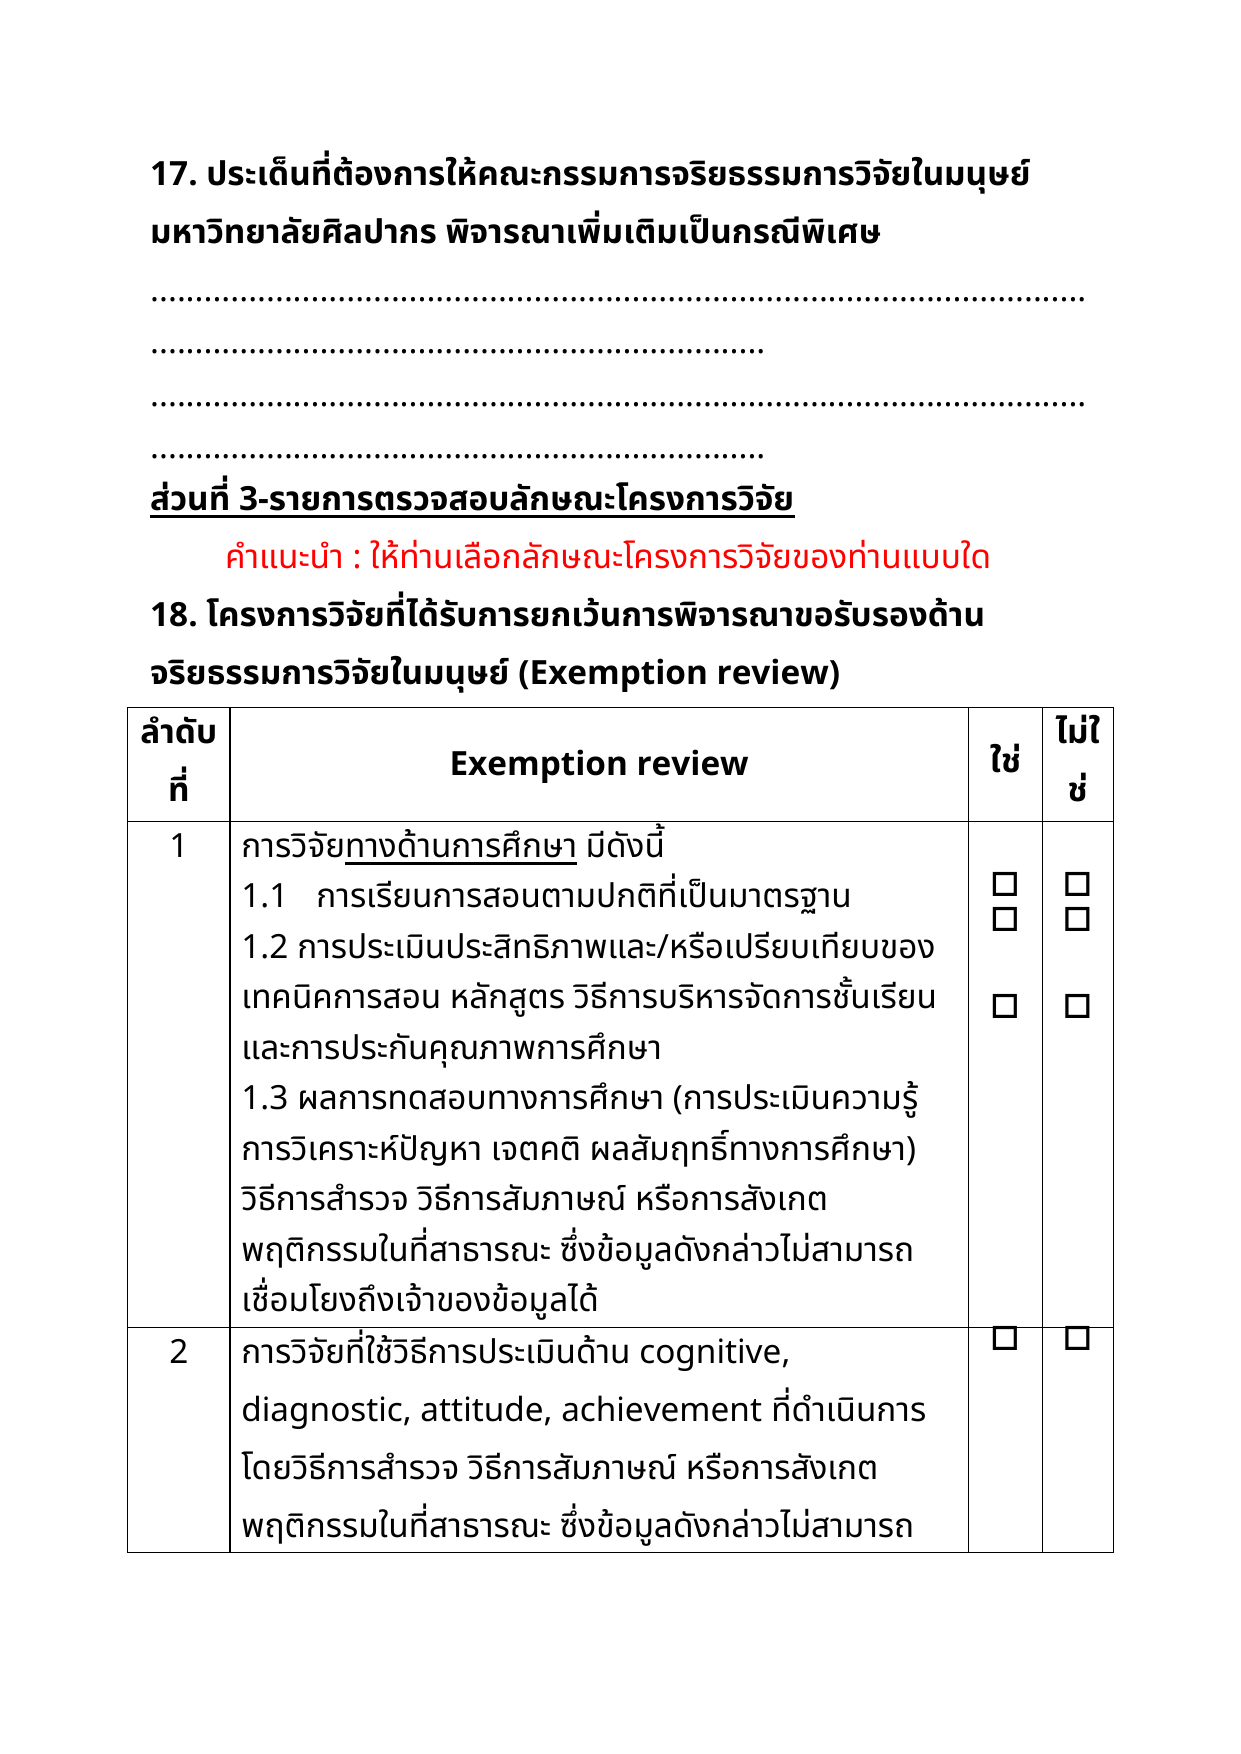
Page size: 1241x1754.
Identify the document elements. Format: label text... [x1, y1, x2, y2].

table_cell 2 [128, 1328, 229, 1552]
table_header ไม่ใช่ [1043, 708, 1113, 821]
table_header Exemption review [231, 708, 968, 821]
text 17. ประเด็นที่ต้องการให้คณะกรรมการจริยธรรมการวิจัยในมนุษย์ มหาวิทยาลัยศิลปากร พิจารณาเพิ่มเติมเป็นกรณีพิเศษ [150, 150, 1090, 258]
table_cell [231, 1328, 968, 1552]
table_cell [1043, 822, 1113, 1327]
table_header ใช่ [969, 708, 1042, 821]
text 18. โครงการวิจัยที่ได้รับการยกเว้นการพิจารณาขอรับรองด้านจริยธรรมการวิจัยในมนุษย์ (Exemption review) [150, 591, 1090, 700]
table_cell [969, 1328, 1042, 1552]
table_cell [1043, 1328, 1113, 1552]
table_cell [969, 822, 1042, 1327]
table_cell การวิจัยทางด้านการศึกษา มีดังนี้ การเรียนการสอนตามปกติที่เป็นมาตรฐาน 1.2 การประเมินประสิทธิภาพและ/หรือเปรียบเทียบของเทคนิคการสอน หลักสูตร วิธีการบริหารจัดการชั้นเรียน และการประกันคุณภาพการศึกษา 1.3 ผลการทดสอบทางการศึกษา (การประเมินความรู้ การวิเคราะห์ปัญหา เจตคติ ผลสัมฤทธิ์ทางการศึกษา) วิธีการสำรวจ วิธีการสัมภาษณ์ หรือการสังเกตพฤติกรรมในที่สาธารณะ ซึ่งข้อมูลดังกล่าวไม่สามารถเชื่อมโยงถึงเจ้าของข้อมูลได้ [231, 822, 968, 1327]
text คำแนะนำ : ให้ท่านเลือกลักษณะโครงการวิจัยของท่านแบบใด [150, 533, 1067, 583]
text ส่วนที่ 3-รายการตรวจสอบลักษณะโครงการวิจัย [150, 475, 1090, 525]
table_cell 1 [128, 822, 229, 1327]
table_header ลำดับที่ [128, 708, 229, 821]
